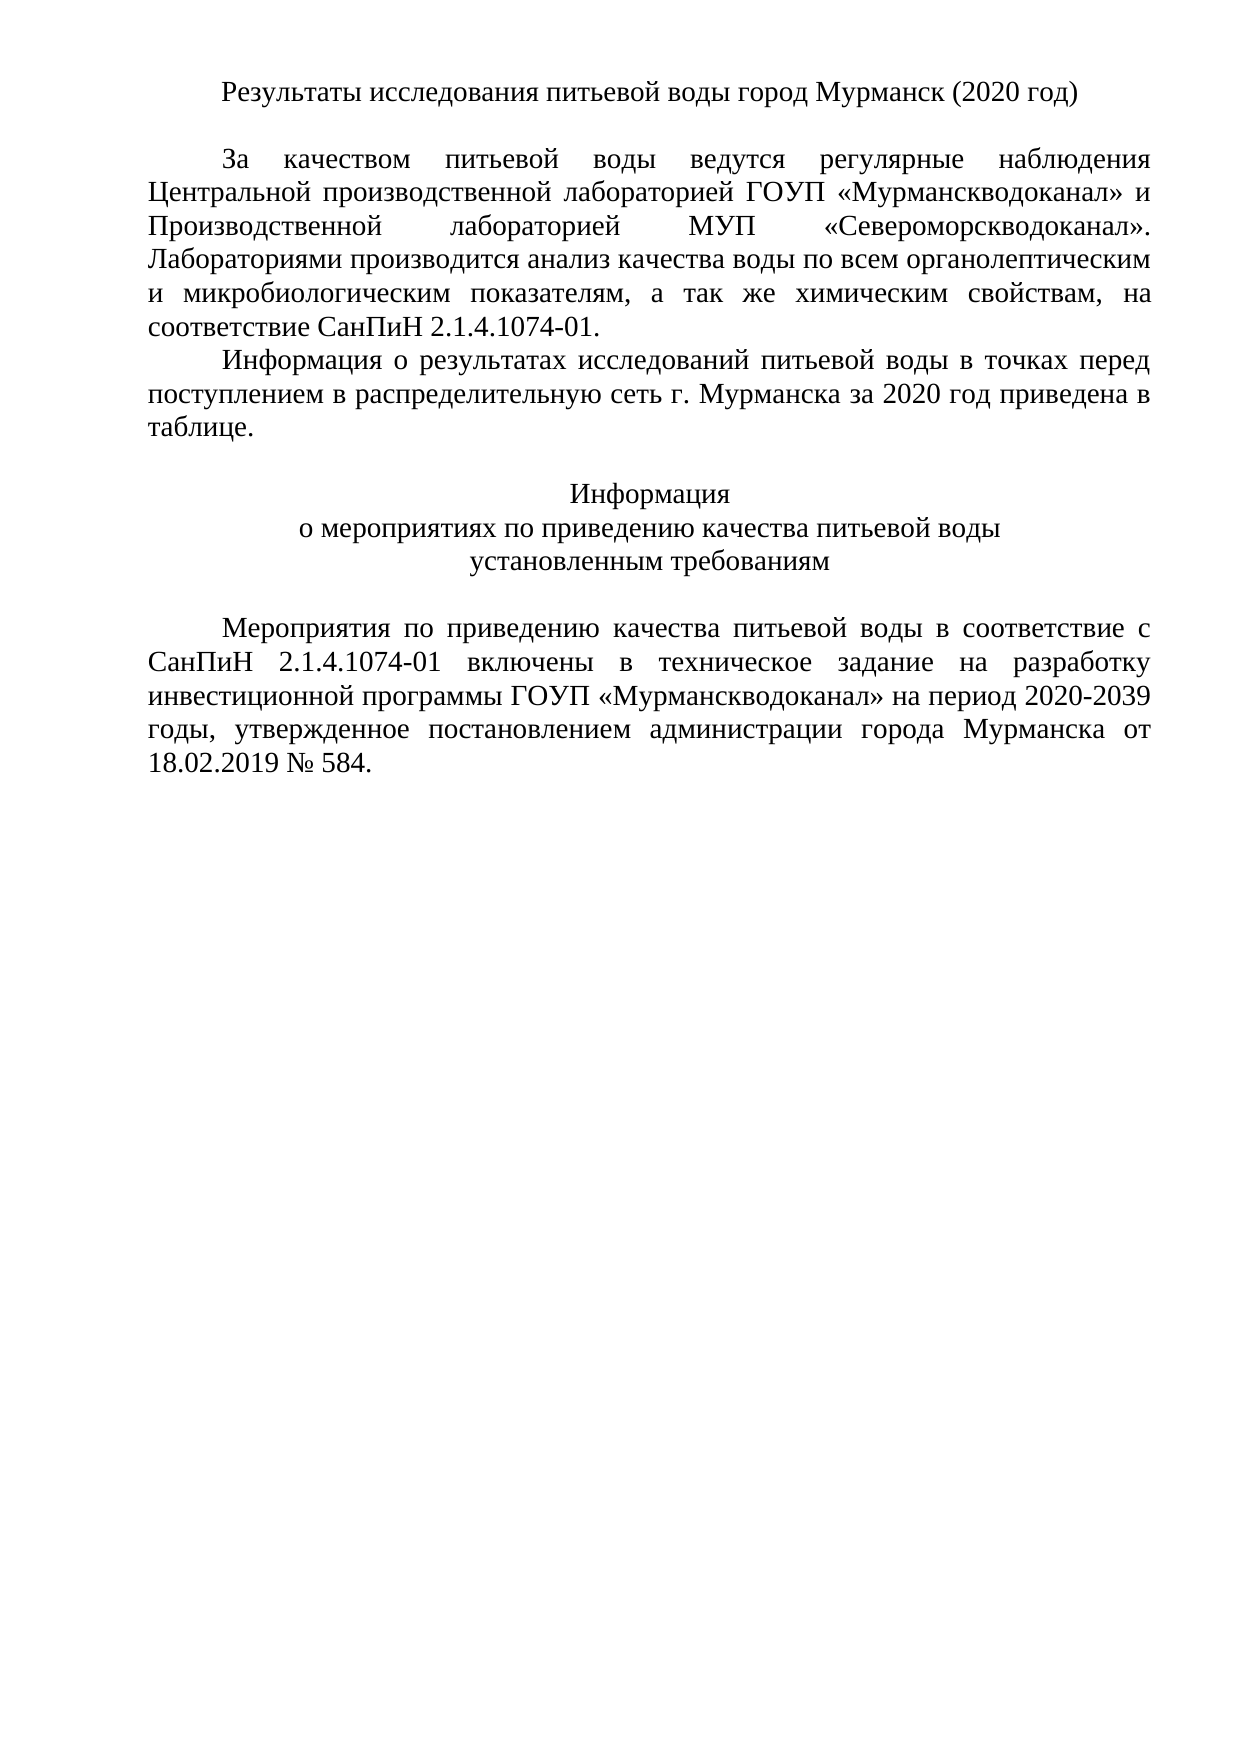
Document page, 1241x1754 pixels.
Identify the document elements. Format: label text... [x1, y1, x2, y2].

text Мероприятия по приведению качества питьевой воды в соответствие с СанПиН 2.1.4.1074-01 включены в техническое задание на разработку инвестиционной программы ГОУП «Мурманскводоканал» на период 2020-2039 годы, утвержденное постановлением администрации города Мурманска от 18.02.2019 № 584. [148, 611, 1152, 778]
text о мероприятиях по приведению качества питьевой воды [148, 510, 1152, 543]
text Информация [148, 476, 1152, 510]
text Информация о результатах исследований питьевой воды в точках перед поступлением в распределительную сеть г. Мурманска за 2020 год приведена в таблице. [148, 342, 1152, 443]
text Результаты исследования питьевой воды город Мурманск (2020 год) [148, 74, 1152, 107]
text установленным требованиям [148, 543, 1152, 577]
text За качеством питьевой воды ведутся регулярные наблюдения Центральной производственной лабораторией ГОУП «Мурманскводоканал» и Производственной лабораторией МУП «Североморскводоканал». Лабораториями производится анализ качества воды по всем органолептическим и микробиологическим показателям, а так же химическим свойствам, на соответствие СанПиН 2.1.4.1074-01. [148, 141, 1152, 342]
